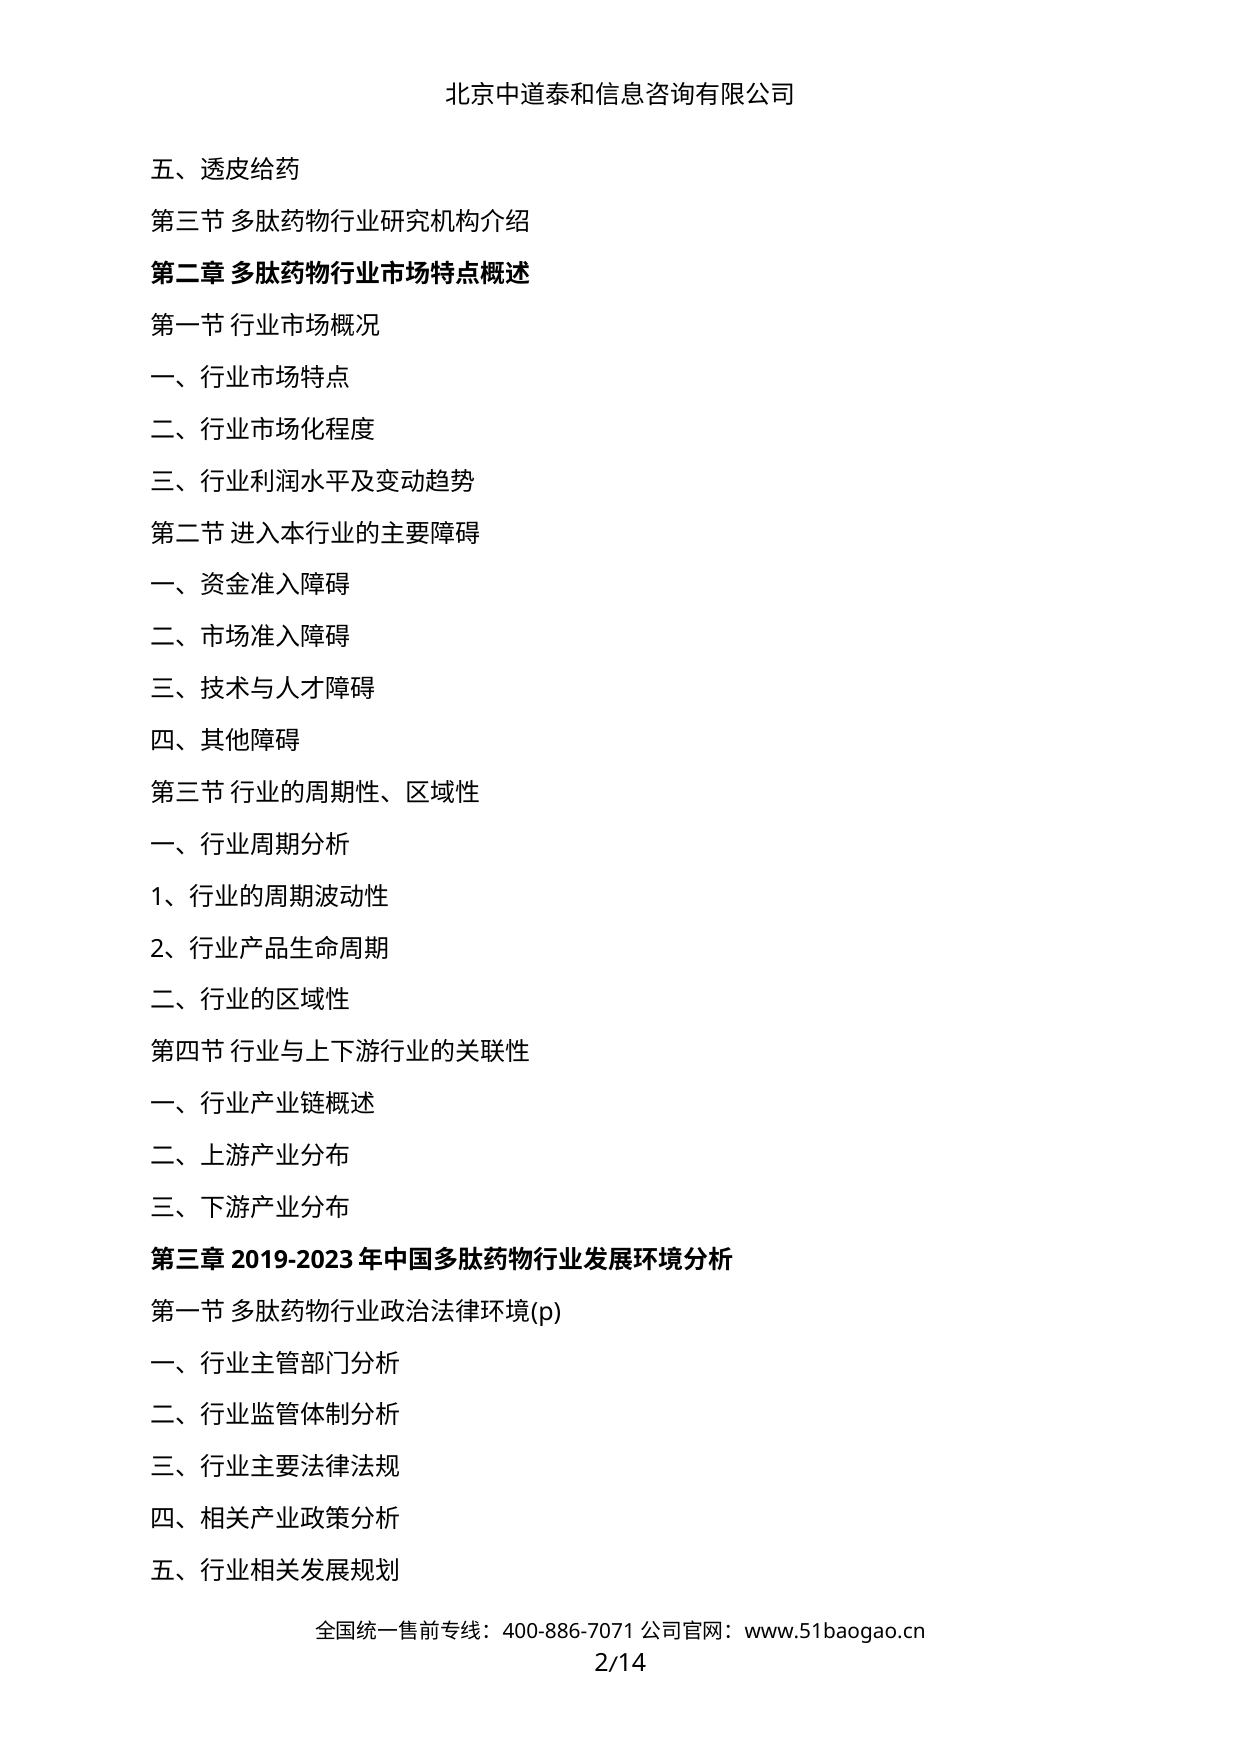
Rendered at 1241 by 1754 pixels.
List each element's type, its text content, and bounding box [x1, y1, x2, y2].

text 第四节 行业与上下游行业的关联性 [150, 1032, 1090, 1068]
text 一、行业产业链概述 [150, 1084, 1090, 1120]
text 五、行业相关发展规划 [150, 1551, 1090, 1587]
text 1、行业的周期波动性 [150, 876, 1090, 912]
text 四、相关产业政策分析 [150, 1499, 1090, 1535]
text 2、行业产品生命周期 [150, 928, 1090, 964]
text 四、其他障碍 [150, 721, 1090, 757]
text 一、行业主管部门分析 [150, 1343, 1090, 1379]
text 第三节 行业的周期性、区域性 [150, 772, 1090, 809]
text 第一节 行业市场概况 [150, 306, 1090, 342]
text 三、行业利润水平及变动趋势 [150, 461, 1090, 497]
text 五、透皮给药 [150, 150, 1090, 186]
text 二、行业的区域性 [150, 980, 1090, 1016]
text 三、下游产业分布 [150, 1187, 1090, 1224]
text 二、行业监管体制分析 [150, 1395, 1090, 1431]
text 第一节 多肽药物行业政治法律环境(p) [150, 1291, 1090, 1327]
text 第三节 多肽药物行业研究机构介绍 [150, 202, 1090, 238]
text 三、行业主要法律法规 [150, 1447, 1090, 1483]
text 二、上游产业分布 [150, 1136, 1090, 1172]
text 第二节 进入本行业的主要障碍 [150, 513, 1090, 549]
text 二、行业市场化程度 [150, 409, 1090, 446]
text 一、行业市场特点 [150, 357, 1090, 394]
text 二、市场准入障碍 [150, 617, 1090, 653]
text 第二章 多肽药物行业市场特点概述 [150, 254, 1090, 290]
text 一、资金准入障碍 [150, 565, 1090, 601]
text 三、技术与人才障碍 [150, 669, 1090, 705]
text 第三章 2019-2023年中国多肽药物行业发展环境分析 [150, 1239, 1090, 1276]
text 一、行业周期分析 [150, 824, 1090, 861]
